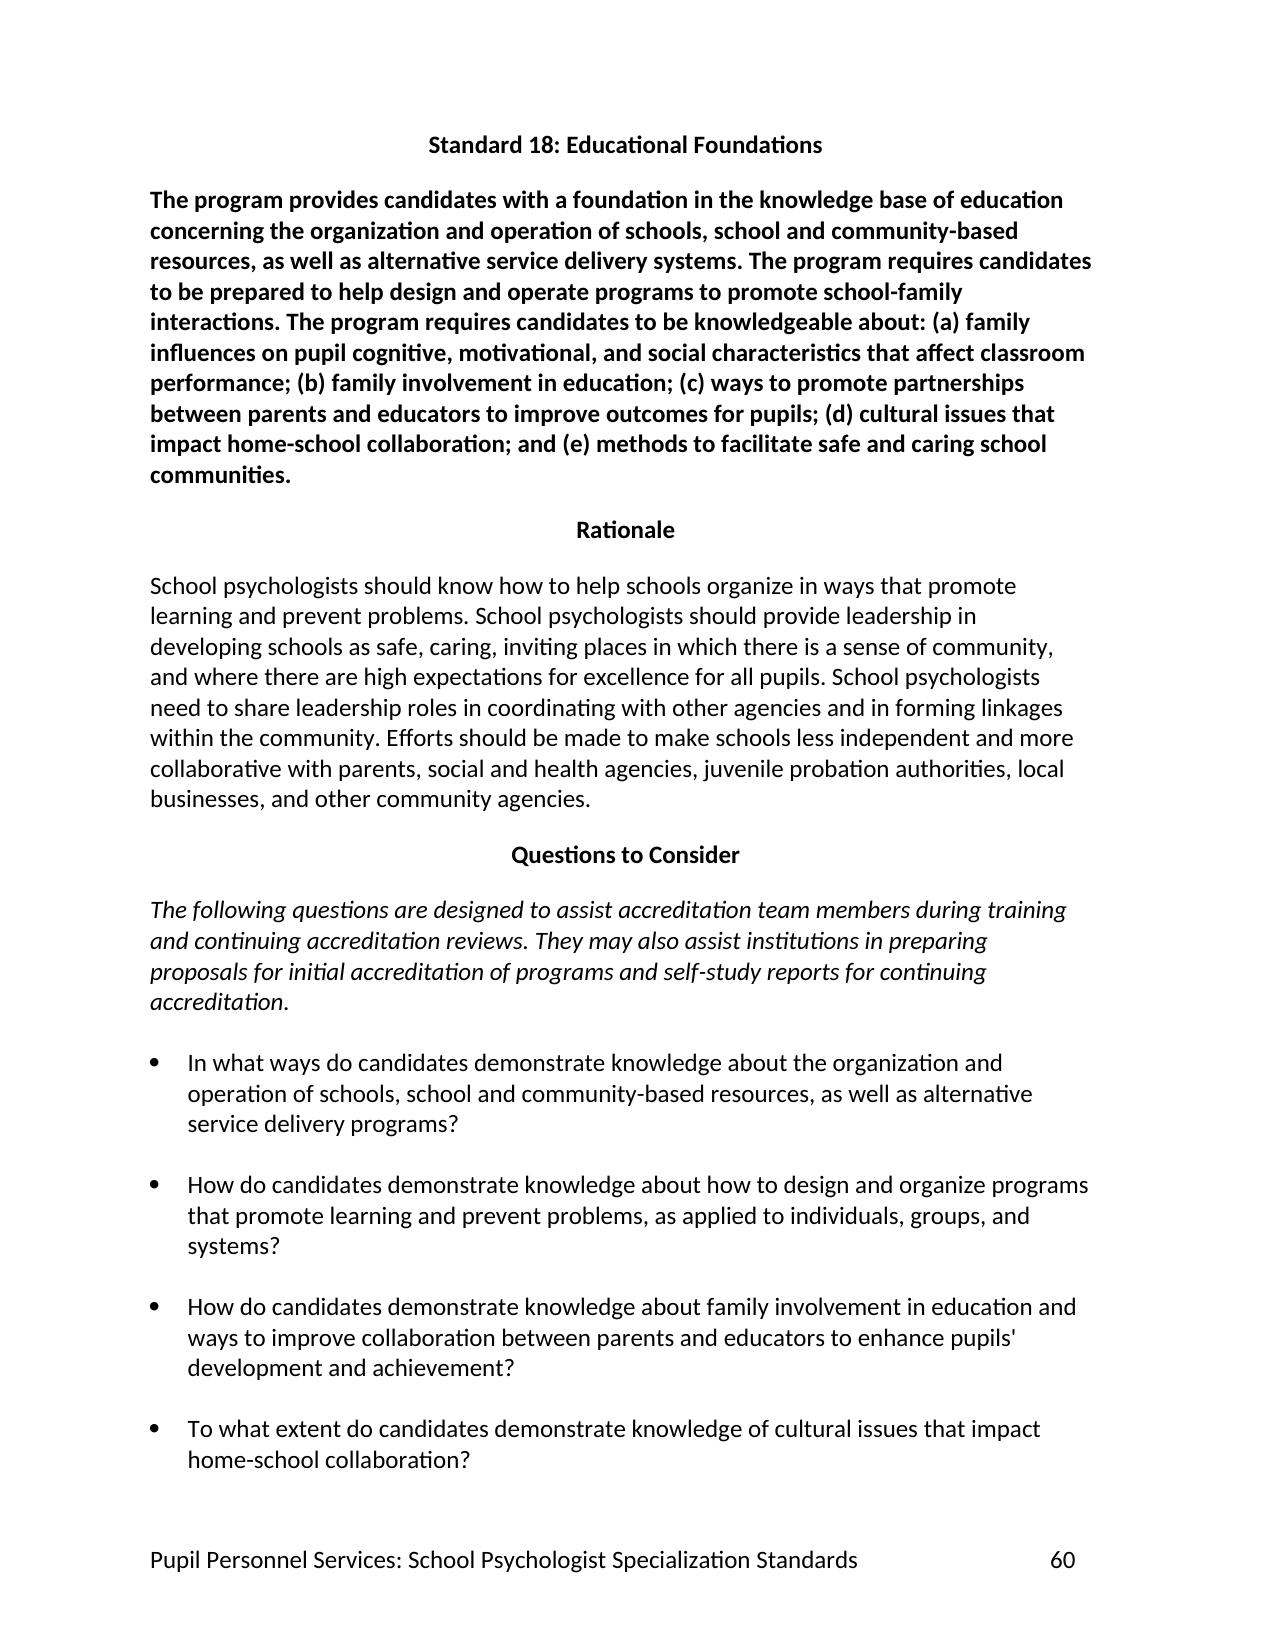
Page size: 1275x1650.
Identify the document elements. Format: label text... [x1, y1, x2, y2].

text The following questions are designed to assist accreditation team members during training and continuing accreditation reviews. They may also assist institutions in preparing proposals for initial accreditation of programs and self-study reports for continuing accreditation. [150, 895, 1094, 1017]
list In what ways do candidates demonstrate knowledge about the organization and operation of schools, school and community-based resources, as well as alternative service delivery programs? [150, 1047, 1094, 1139]
list To what extent do candidates demonstrate knowledge of cultural issues that impact home-school collaboration? [150, 1413, 1094, 1474]
text School psychologists should know how to help schools organize in ways that promote learning and prevent problems. School psychologists should provide leadership in developing schools as safe, caring, inviting places in which there is a sense of community, and where there are high expectations for excellence for all pupils. School psychologists need to share leadership roles in coordinating with other agencies and in forming linkages within the community. Efforts should be made to make schools less independent and more collaborative with parents, social and health agencies, juvenile probation authorities, local businesses, and other community agencies. [150, 570, 1094, 814]
subtitle Standard 18: Educational Foundations [156, 129, 1095, 159]
subtitle Questions to Consider [156, 839, 1095, 870]
list How do candidates demonstrate knowledge about family involvement in education and ways to improve collaboration between parents and educators to enhance pupils' development and achievement? [150, 1291, 1094, 1383]
subtitle Rationale [156, 514, 1095, 545]
text The program provides candidates with a foundation in the knowledge base of education concerning the organization and operation of schools, school and community-based resources, as well as alternative service delivery systems. The program requires candidates to be prepared to help design and operate programs to promote school-family interactions. The program requires candidates to be knowledgeable about: (a) family influences on pupil cognitive, motivational, and social characteristics that affect classroom performance; (b) family involvement in education; (c) ways to promote partnerships between parents and educators to improve outcomes for pupils; (d) cultural issues that impact home-school collaboration; and (e) methods to facilitate safe and caring school communities. [150, 184, 1094, 489]
list How do candidates demonstrate knowledge about how to design and organize programs that promote learning and prevent problems, as applied to individuals, groups, and systems? [150, 1169, 1094, 1261]
